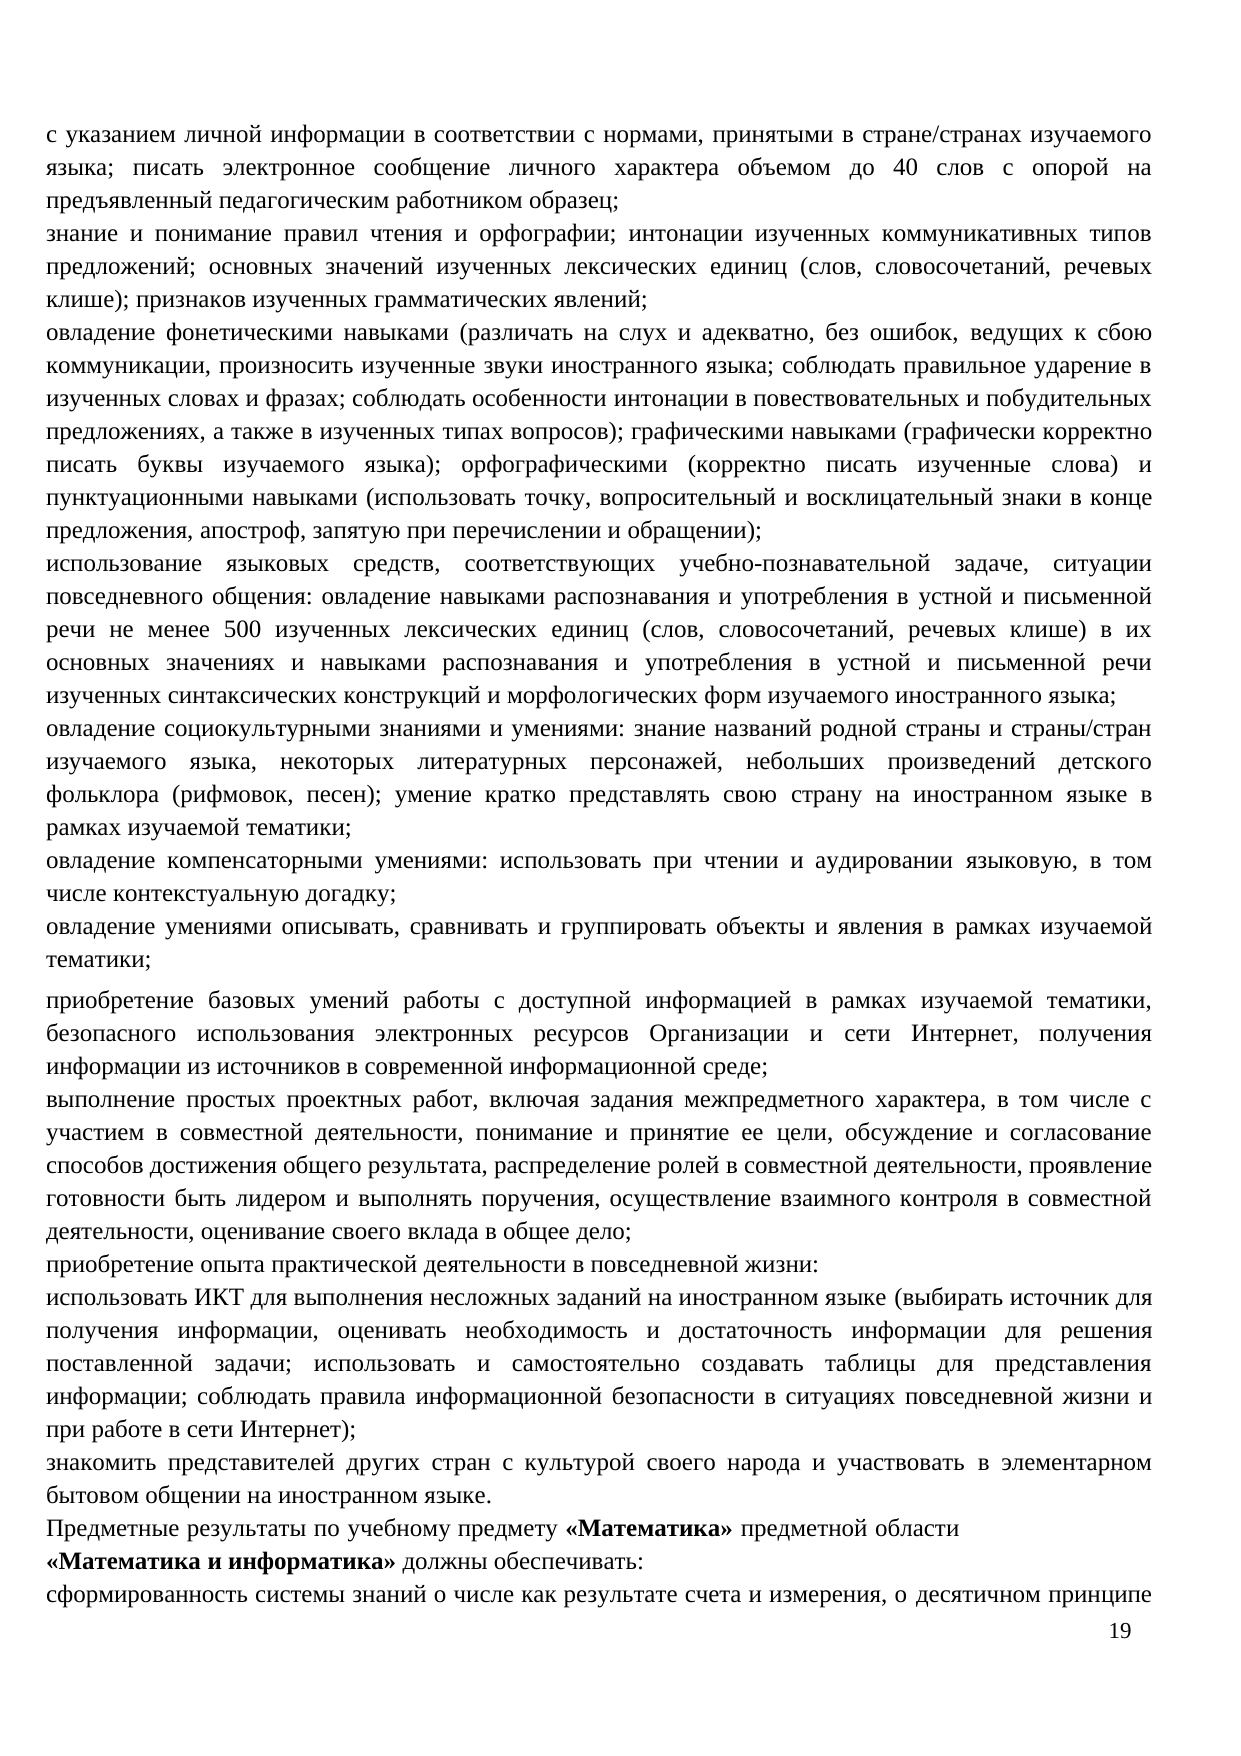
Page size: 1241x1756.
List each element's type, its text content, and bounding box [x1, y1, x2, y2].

list использование языковых средств, соответствующих учебно-познавательной задаче, ситуации повседневного общения: овладение навыками распознавания и употребления в устной и письменной речи не менее 500 изученных лексических единиц (слов, словосочетаний, речевых клише) в их основных значениях и навыками распознавания и употребления в устной и письменной речи изученных синтаксических конструкций и морфологических форм изучаемого иностранного языка; [46, 548, 1152, 709]
text Предметные результаты по учебному предмету «Математика» предметной области [46, 1513, 1230, 1542]
list овладение фонетическими навыками (различать на слух и адекватно, без ошибок, ведущих к сбою коммуникации, произносить изученные звуки иностранного языка; соблюдать правильное ударение в изученных словах и фразах; соблюдать особенности интонации в повествовательных и побудительных предложениях, а также в изученных типах вопросов); графическими навыками (графически корректно писать буквы изучаемого языка); орфографическими (корректно писать изученные слова) и пунктуационными навыками (использовать точку, вопросительный и восклицательный знаки в конце предложения, апостроф, запятую при перечислении и обращении); [46, 317, 1152, 544]
list овладение компенсаторными умениями: использовать при чтении и аудировании языковую, в том числе контекстуальную догадку; [46, 845, 1152, 907]
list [46, 1579, 1152, 1608]
list знакомить представителей других стран с культурой своего народа и участвовать в элементарном бытовом общении на иностранном языке. [46, 1447, 1152, 1509]
list выполнение простых проектных работ, включая задания межпредметного характера, в том числе с участием в совместной деятельности, понимание и принятие ее цели, обсуждение и согласование способов достижения общего результата, распределение ролей в совместной деятельности, проявление готовности быть лидером и выполнять поручения, осуществление взаимного контроля в совместной деятельности, оценивание своего вклада в общее дело; [46, 1084, 1152, 1244]
list знание и понимание правил чтения и орфографии; интонации изученных коммуникативных типов предложений; основных значений изученных лексических единиц (слов, словосочетаний, речевых клише); признаков изученных грамматических явлений; [46, 218, 1152, 313]
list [46, 119, 1152, 213]
list приобретение базовых умений работы с доступной информацией в рамках изучаемой тематики, безопасного использования электронных ресурсов Организации и сети Интернет, получения информации из источников в современной информационной среде; [46, 985, 1152, 1079]
list использовать ИКТ для выполнения несложных заданий на иностранном языке (выбирать источник для получения информации, оценивать необходимость и достаточность информации для решения поставленной задачи; использовать и самостоятельно создавать таблицы для представления информации; соблюдать правила информационной безопасности в ситуациях повседневной жизни и при работе в сети Интернет); [46, 1282, 1152, 1443]
list приобретение опыта практической деятельности в повседневной жизни: [46, 1249, 1230, 1278]
text «Математика и информатика» должны обеспечивать: [46, 1546, 1230, 1575]
list овладение социокультурными знаниями и умениями: знание названий родной страны и страны/стран изучаемого языка, некоторых литературных персонажей, небольших произведений детского фольклора (рифмовок, песен); умение кратко представлять свою страну на иностранном языке в рамках изучаемой тематики; [46, 713, 1152, 841]
list овладение умениями описывать, сравнивать и группировать объекты и явления в рамках изучаемой тематики; [46, 911, 1152, 973]
